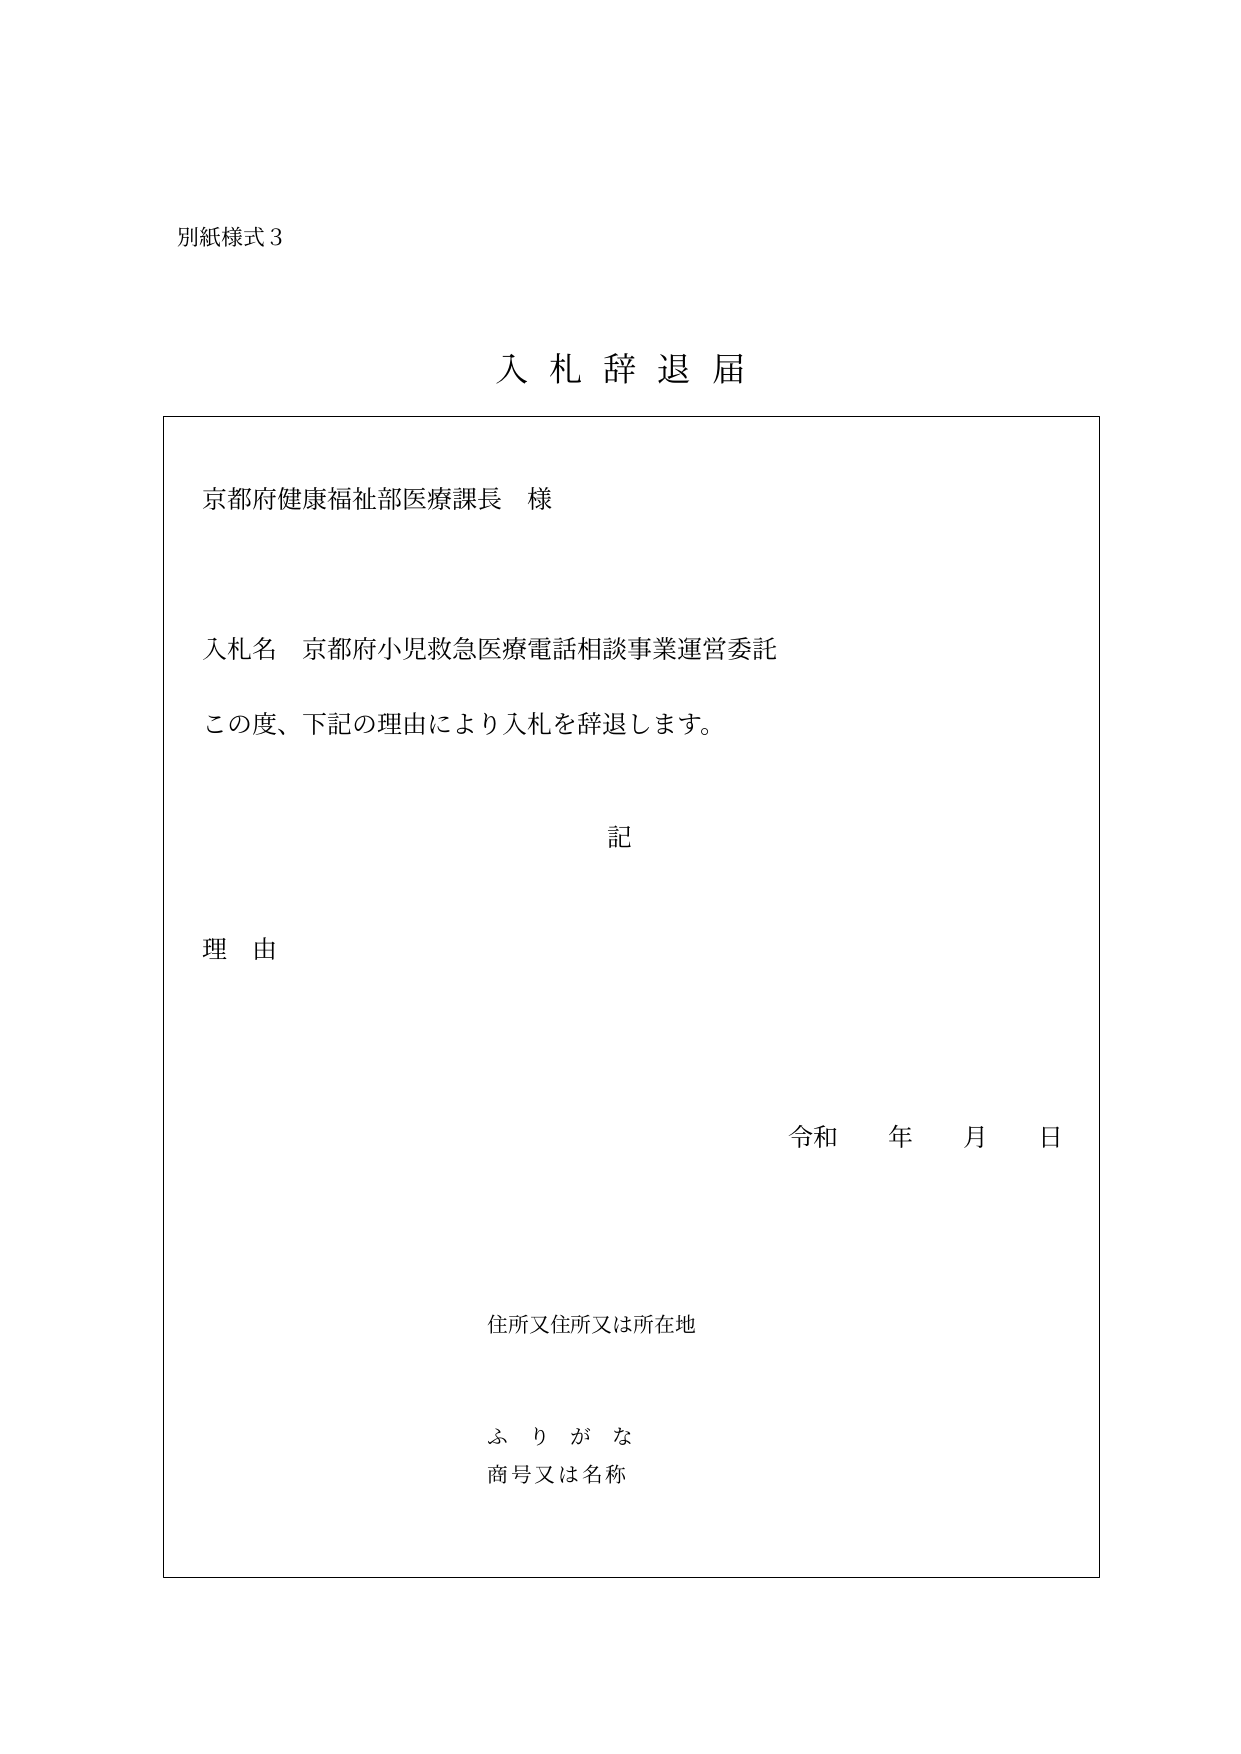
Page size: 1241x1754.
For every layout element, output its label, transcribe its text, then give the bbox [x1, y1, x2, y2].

text 別紙様式３ [177, 217, 1063, 254]
text 住所又住所又は所在地 [487, 1304, 1063, 1342]
text 理 由 [177, 929, 1063, 967]
text 京都府健康福祉部医療課長 様 [177, 479, 1063, 517]
text 入札辞退届 [177, 329, 1063, 404]
text 入札名 京都府小児救急医療電話相談事業運営委託 [177, 629, 1063, 667]
text ふ り が な [487, 1417, 1063, 1454]
subtitle 記 [177, 817, 1063, 854]
text この度、下記の理由により入札を辞退します。 [177, 704, 1063, 742]
text 商号又は名称 [487, 1454, 1063, 1492]
text 令和 年 月 日 [177, 1117, 1063, 1154]
